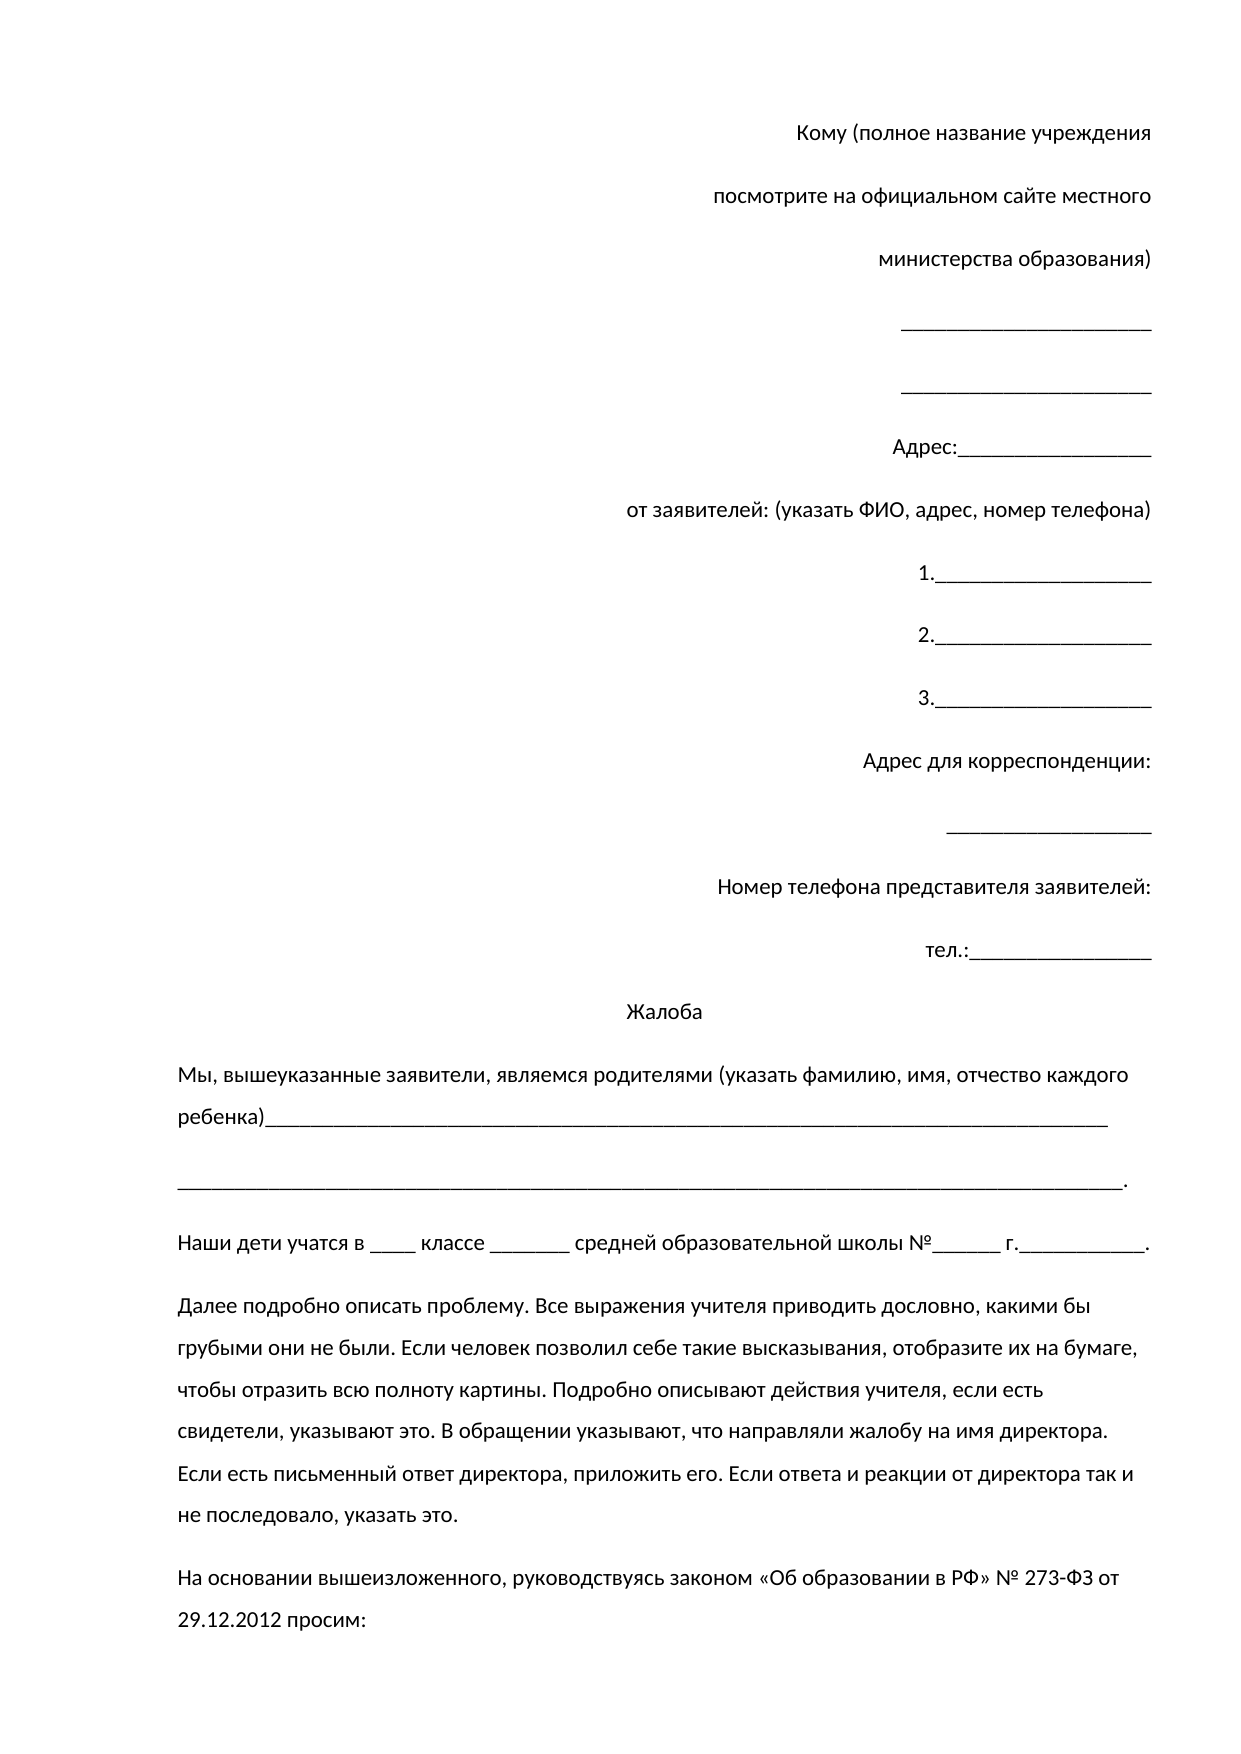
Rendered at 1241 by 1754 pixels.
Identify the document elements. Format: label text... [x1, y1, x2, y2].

text посмотрите на официальном сайте местного [177, 181, 1152, 209]
text Номер телефона представителя заявителей: [177, 872, 1152, 900]
text ______________________ [177, 369, 1152, 397]
text от заявителей: (указать ФИО, адрес, номер телефона) [177, 495, 1152, 523]
text тел.:________________ [177, 935, 1152, 963]
text Кому (полное название учреждения [177, 118, 1152, 146]
text __________________ [177, 809, 1152, 837]
text На основании вышеизложенного, руководствуясь законом «Об образовании в РФ» № 273-ФЗ от 29.12.2012 просим: [177, 1563, 1152, 1633]
text 3.___________________ [177, 683, 1152, 711]
text Наши дети учатся в ____ классе _______ средней образовательной школы №______ г.___________. [177, 1228, 1152, 1256]
text ______________________ [177, 307, 1152, 334]
text Мы, вышеуказанные заявители, являемся родителями (указать фамилию, имя, отчество каждого ребенка)__________________________________________________________________________ [177, 1060, 1152, 1130]
text Адрес:_________________ [177, 432, 1152, 460]
text министерства образования) [177, 244, 1152, 272]
text ___________________________________________________________________________________. [177, 1165, 1152, 1193]
text 2.___________________ [177, 621, 1152, 649]
text 1.___________________ [177, 558, 1152, 586]
text Жалоба [177, 997, 1152, 1026]
text Адрес для корреспонденции: [177, 746, 1152, 774]
text Далее подробно описать проблему. Все выражения учителя приводить дословно, какими бы грубыми они не были. Если человек позволил себе такие высказывания, отобразите их на бумаге, чтобы отразить всю полноту картины. Подробно описывают действия учителя, если есть свидетели, указывают это. В обращении указывают, что направляли жалобу на имя директора. Если есть письменный ответ директора, приложить его. Если ответа и реакции от директора так и не последовало, указать это. [177, 1291, 1152, 1529]
